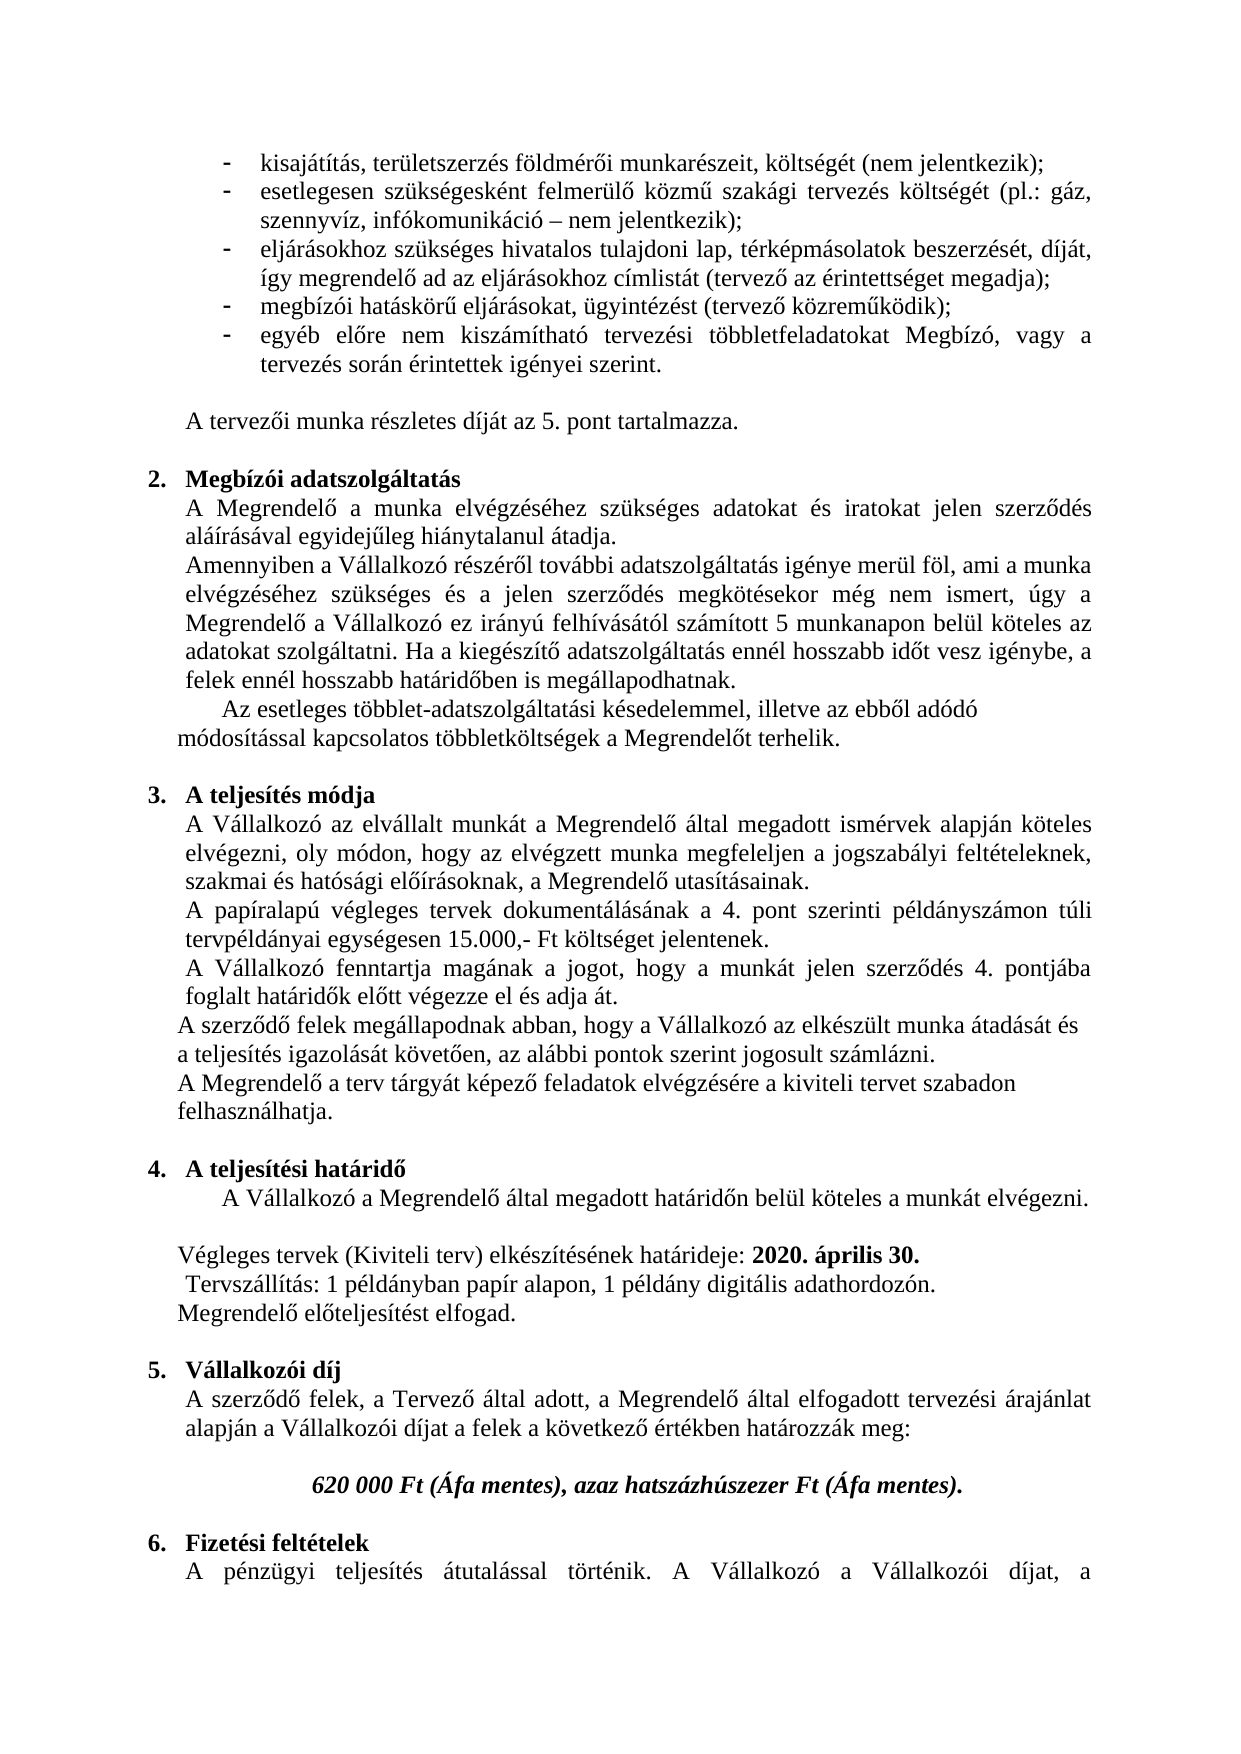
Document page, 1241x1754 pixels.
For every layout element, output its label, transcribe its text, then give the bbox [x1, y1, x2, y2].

text A Vállalkozó az elvállalt munkát a Megrendelő által megadott ismérvek alapján köteles elvégezni, oly módon, hogy az elvégzett munka megfeleljen a jogszabályi feltételeknek, szakmai és hatósági előírásoknak, a Megrendelő utasításainak. [148, 809, 1093, 895]
text Tervszállítás: 1 példányban papír alapon, 1 példány digitális adathordozón. [148, 1269, 1093, 1298]
text A papíralapú végleges tervek dokumentálásának a 4. pont szerinti példányszámon túli tervpéldányai egységesen 15.000,- Ft költséget jelentenek. [148, 895, 1093, 953]
text Megrendelő előteljesítést elfogad. [177, 1298, 1093, 1326]
list egyéb előre nem kiszámítható tervezési többletfeladatokat Megbízó, vagy a tervezés során érintettek igényei szerint. [223, 320, 1093, 378]
text A Vállalkozó fenntartja magának a jogot, hogy a munkát jelen szerződés 4. pontjába foglalt határidők előtt végezze el és adja át. [185, 953, 1093, 1010]
text 620 000 Ft (Áfa mentes), azaz hatszázhúszezer Ft (Áfa mentes). [185, 1470, 1093, 1499]
text Amennyiben a Vállalkozó részéről további adatszolgáltatás igénye merül föl, ami a munka elvégzéséhez szükséges és a jelen szerződés megkötésekor még nem ismert, úgy a Megrendelő a Vállalkozó ez irányú felhívásától számított 5 munkanapon belül köteles az adatokat szolgáltatni. Ha a kiegészítő adatszolgáltatás ennél hosszabb időt vesz igénybe, a felek ennél hosszabb határidőben is megállapodhatnak. [148, 550, 1093, 694]
text A Megrendelő a terv tárgyát képező feladatok elvégzésére a kiviteli tervet szabadon felhasználhatja. [177, 1068, 1093, 1125]
list eljárásokhoz szükséges hivatalos tulajdoni lap, térképmásolatok beszerzését, díját, így megrendelő ad az eljárásokhoz címlistát (tervező az érintettséget megadja); [223, 234, 1093, 291]
list esetlegesen szükségesként felmerülő közmű szakági tervezés költségét (pl.: gáz, szennyvíz, infókomunikáció – nem jelentkezik); [223, 176, 1093, 234]
list A teljesítési határidő [148, 1154, 1093, 1183]
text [185, 1556, 1093, 1585]
text A Vállalkozó a Megrendelő által megadott határidőn belül köteles a munkát elvégezni. [177, 1183, 1093, 1211]
text Az esetleges többlet-adatszolgáltatási késedelemmel, illetve az ebből adódó módosítással kapcsolatos többletköltségek a Megrendelőt terhelik. [177, 694, 1093, 751]
list megbízói hatáskörű eljárásokat, ügyintézést (tervező közreműködik); [223, 291, 1093, 320]
text A tervezői munka részletes díját az 5. pont tartalmazza. [185, 406, 1093, 435]
text A szerződő felek, a Tervező által adott, a Megrendelő által elfogadott tervezési árajánlat alapján a Vállalkozói díjat a felek a következő értékben határozzák meg: [185, 1384, 1093, 1441]
text A szerződő felek megállapodnak abban, hogy a Vállalkozó az elkészült munka átadását és a teljesítés igazolását követően, az alábbi pontok szerint jogosult számlázni. [177, 1010, 1093, 1068]
list Megbízói adatszolgáltatás [148, 464, 1093, 493]
list Fizetési feltételek [148, 1528, 1093, 1556]
list Vállalkozói díj [148, 1355, 1093, 1384]
list A teljesítés módja [148, 780, 1093, 809]
text A Megrendelő a munka elvégzéséhez szükséges adatokat és iratokat jelen szerződés aláírásával egyidejűleg hiánytalanul átadja. [185, 493, 1093, 550]
text Végleges tervek (Kiviteli terv) elkészítésének határideje: 2020. április 30. [177, 1240, 1093, 1269]
list kisajátítás, területszerzés földmérői munkarészeit, költségét (nem jelentkezik); [223, 148, 1093, 176]
